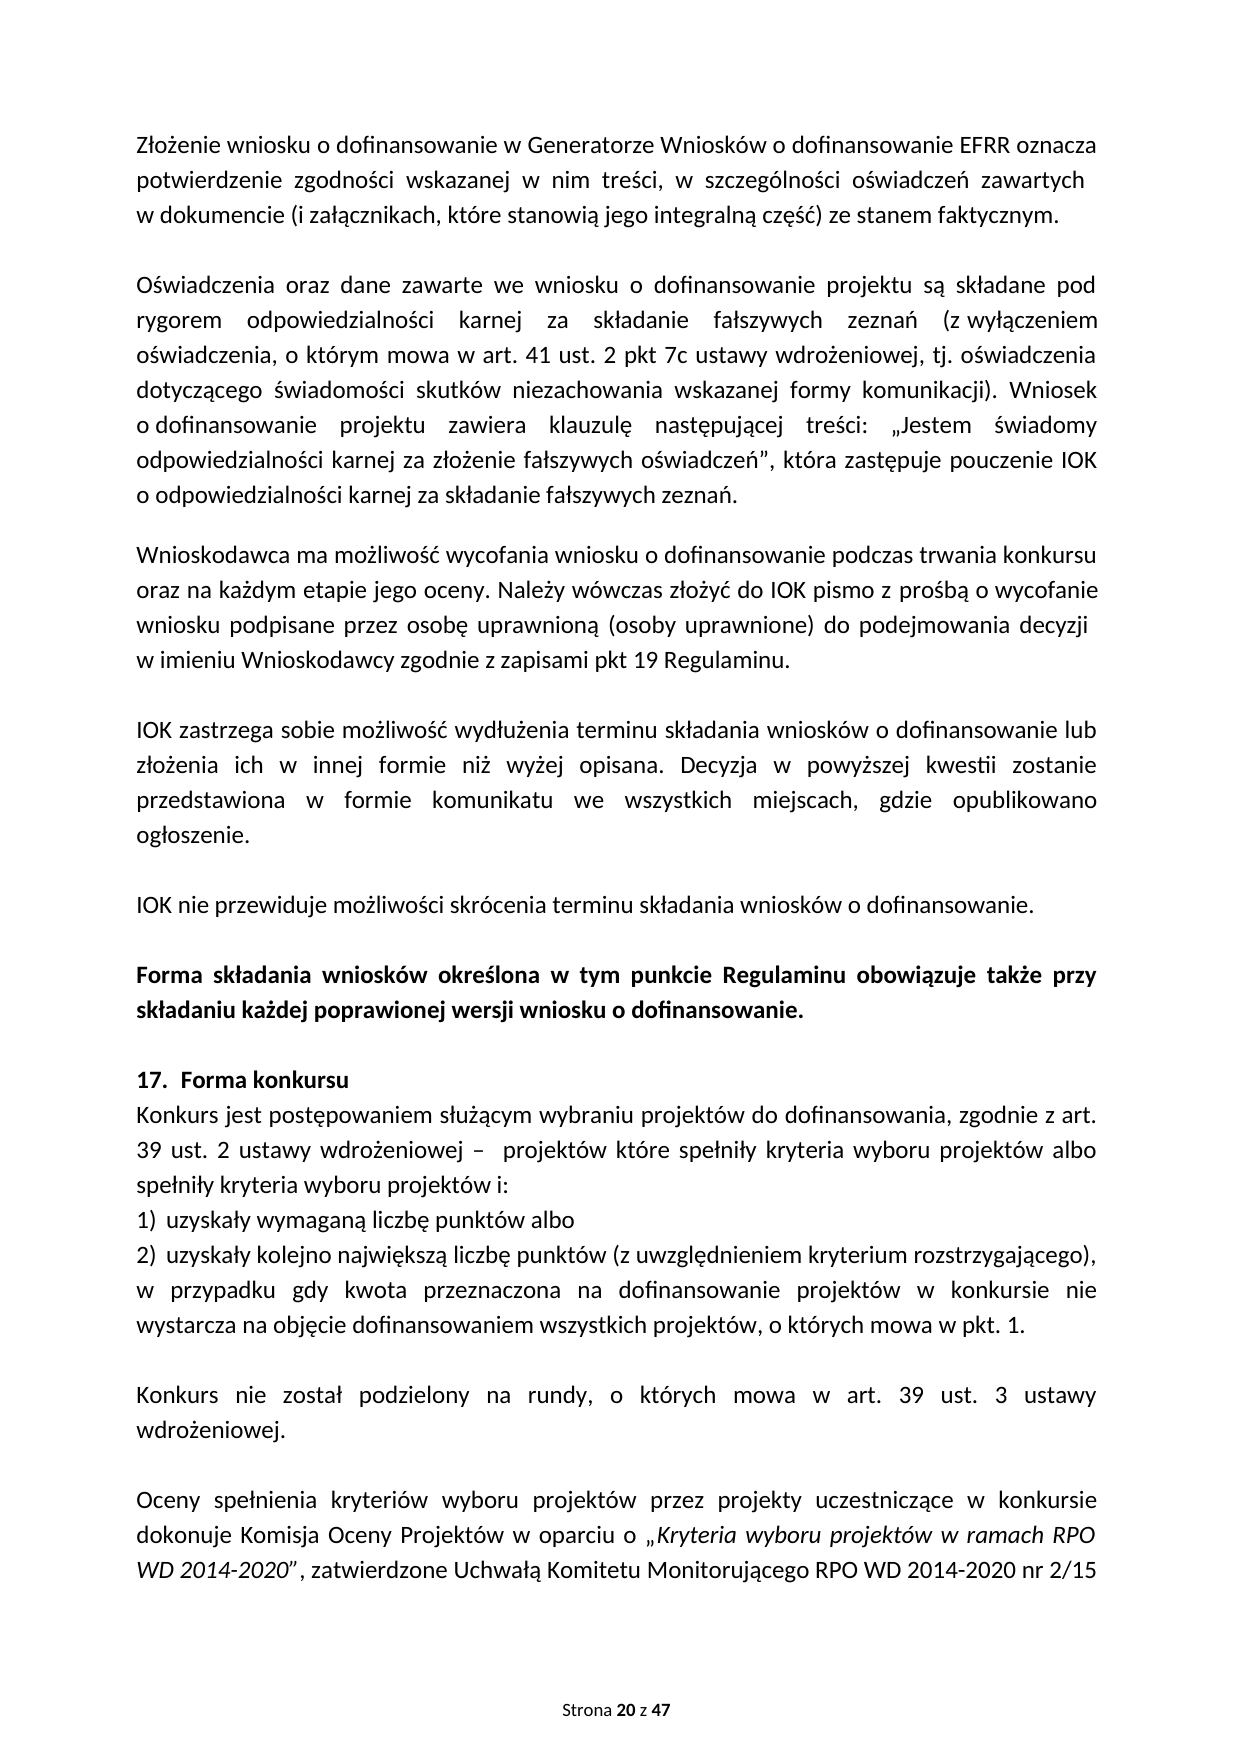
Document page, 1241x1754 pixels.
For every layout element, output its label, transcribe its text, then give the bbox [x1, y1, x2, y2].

list uzyskały kolejno największą liczbę punktów (z uwzględnieniem kryterium rozstrzygającego), w przypadku gdy kwota przeznaczona na dofinansowanie projektów w konkursie nie wystarcza na objęcie dofinansowaniem wszystkich projektów, o których mowa w pkt. 1. [136, 1239, 1098, 1340]
text Złożenie wniosku o dofinansowanie w Generatorze Wniosków o dofinansowanie EFRR oznacza potwierdzenie zgodności wskazanej w nim treści, w szczególności oświadczeń zawartych w dokumencie (i załącznikach, które stanowią jego integralną część) ze stanem faktycznym. [136, 129, 1098, 230]
text IOK nie przewiduje możliwości skrócenia terminu składania wniosków o dofinansowanie. [136, 889, 1098, 920]
subtitle Forma konkursu [136, 1064, 1098, 1095]
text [136, 1484, 1098, 1585]
text Konkurs jest postępowaniem służącym wybraniu projektów do dofinansowania, zgodnie z art. 39 ust. 2 ustawy wdrożeniowej – projektów które spełniły kryteria wyboru projektów albo spełniły kryteria wyboru projektów i: [136, 1099, 1098, 1200]
text IOK zastrzega sobie możliwość wydłużenia terminu składania wniosków o dofinansowanie lub złożenia ich w innej formie niż wyżej opisana. Decyzja w powyższej kwestii zostanie przedstawiona w formie komunikatu we wszystkich miejscach, gdzie opublikowano ogłoszenie. [136, 714, 1098, 850]
text Konkurs nie został podzielony na rundy, o których mowa w art. 39 ust. 3 ustawy wdrożeniowej. [136, 1379, 1098, 1445]
text Oświadczenia oraz dane zawarte we wniosku o dofinansowanie projektu są składane pod rygorem odpowiedzialności karnej za składanie fałszywych zeznań (z wyłączeniem oświadczenia, o którym mowa w art. 41 ust. 2 pkt 7c ustawy wdrożeniowej, tj. oświadczenia dotyczącego świadomości skutków niezachowania wskazanej formy komunikacji). Wniosek o dofinansowanie projektu zawiera klauzulę następującej treści: „Jestem świadomy odpowiedzialności karnej za złożenie fałszywych oświadczeń”, która zastępuje pouczenie IOK o odpowiedzialności karnej za składanie fałszywych zeznań. [136, 269, 1098, 510]
list uzyskały wymaganą liczbę punktów albo [136, 1204, 1098, 1235]
text Forma składania wniosków określona w tym punkcie Regulaminu obowiązuje także przy składaniu każdej poprawionej wersji wniosku o dofinansowanie. [136, 959, 1098, 1025]
text Wnioskodawca ma możliwość wycofania wniosku o dofinansowanie podczas trwania konkursu oraz na każdym etapie jego oceny. Należy wówczas złożyć do IOK pismo z prośbą o wycofanie wniosku podpisane przez osobę uprawnioną (osoby uprawnione) do podejmowania decyzji w imieniu Wnioskodawcy zgodnie z zapisami pkt 19 Regulaminu. [136, 539, 1098, 675]
